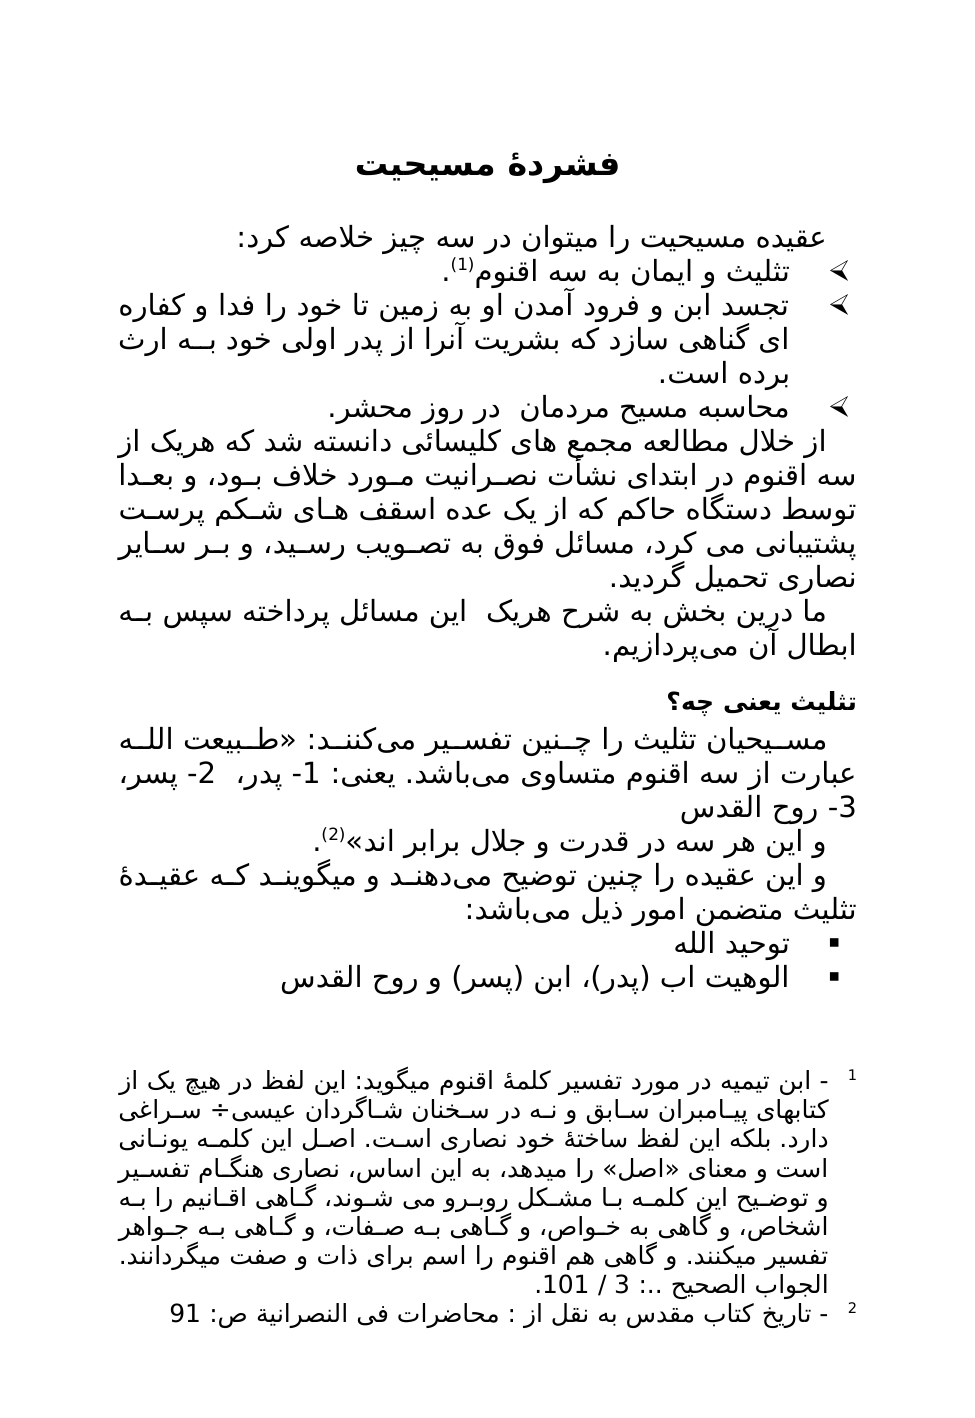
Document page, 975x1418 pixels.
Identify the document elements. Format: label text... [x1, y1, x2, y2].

text مسیحیان تثلیث را چنین تفسیر می‌کنند: «طبیعت الله عبارت از سه اقنوم متساوی می‌باشد. یعنی: 1- پدر، 2- پسر، 3- روح القدس [118, 722, 857, 824]
text تثلیث یعنی چه؟ [118, 687, 857, 716]
list تثلیث و ایمان به سه اقنوم(). [118, 254, 827, 288]
list الوهیت اب (پدر)، ابن (پسر) و روح القدس [118, 960, 827, 994]
text و این عقیده را چنین توضیح می‌دهند و میگویند که عقیدۀ تثلیث متضمن امور ذیل می‌باشد: [118, 858, 857, 926]
text ما درین بخش به شرح هریک این مسائل پرداخته سپس به ابطال آن می‌پردازیم. [118, 594, 857, 662]
text و این هر سه در قدرت و جلال برابر اند»(). [118, 824, 857, 858]
text عقیده مسیحیت را میتوان در سه چیز خلاصه کرد: [118, 221, 857, 254]
list محاسبه مسیح مردمان در روز محشر. [118, 390, 827, 424]
list توحید الله [118, 926, 827, 960]
list تجسد ابن و فرود آمدن او به زمین تا خود را فدا و کفاره ای گناهی سازد که بشریت آنرا از پدر اولی خود به ارث برده است. [118, 288, 827, 390]
text فشردۀ مسیحیت [118, 144, 857, 183]
text از خلال مطالعه مجمع های کلیسائی دانسته شد که هریک از سه اقنوم در ابتدای نشأت نصرانیت مورد خلاف بود، و بعدا توسط دستگاه حاکم که از یک عده اسقف های شکم پرست پشتیبانی می کرد، مسائل فوق به تصویب رسید، و بر سایر نصاری تحمیل گردید. [118, 424, 857, 594]
